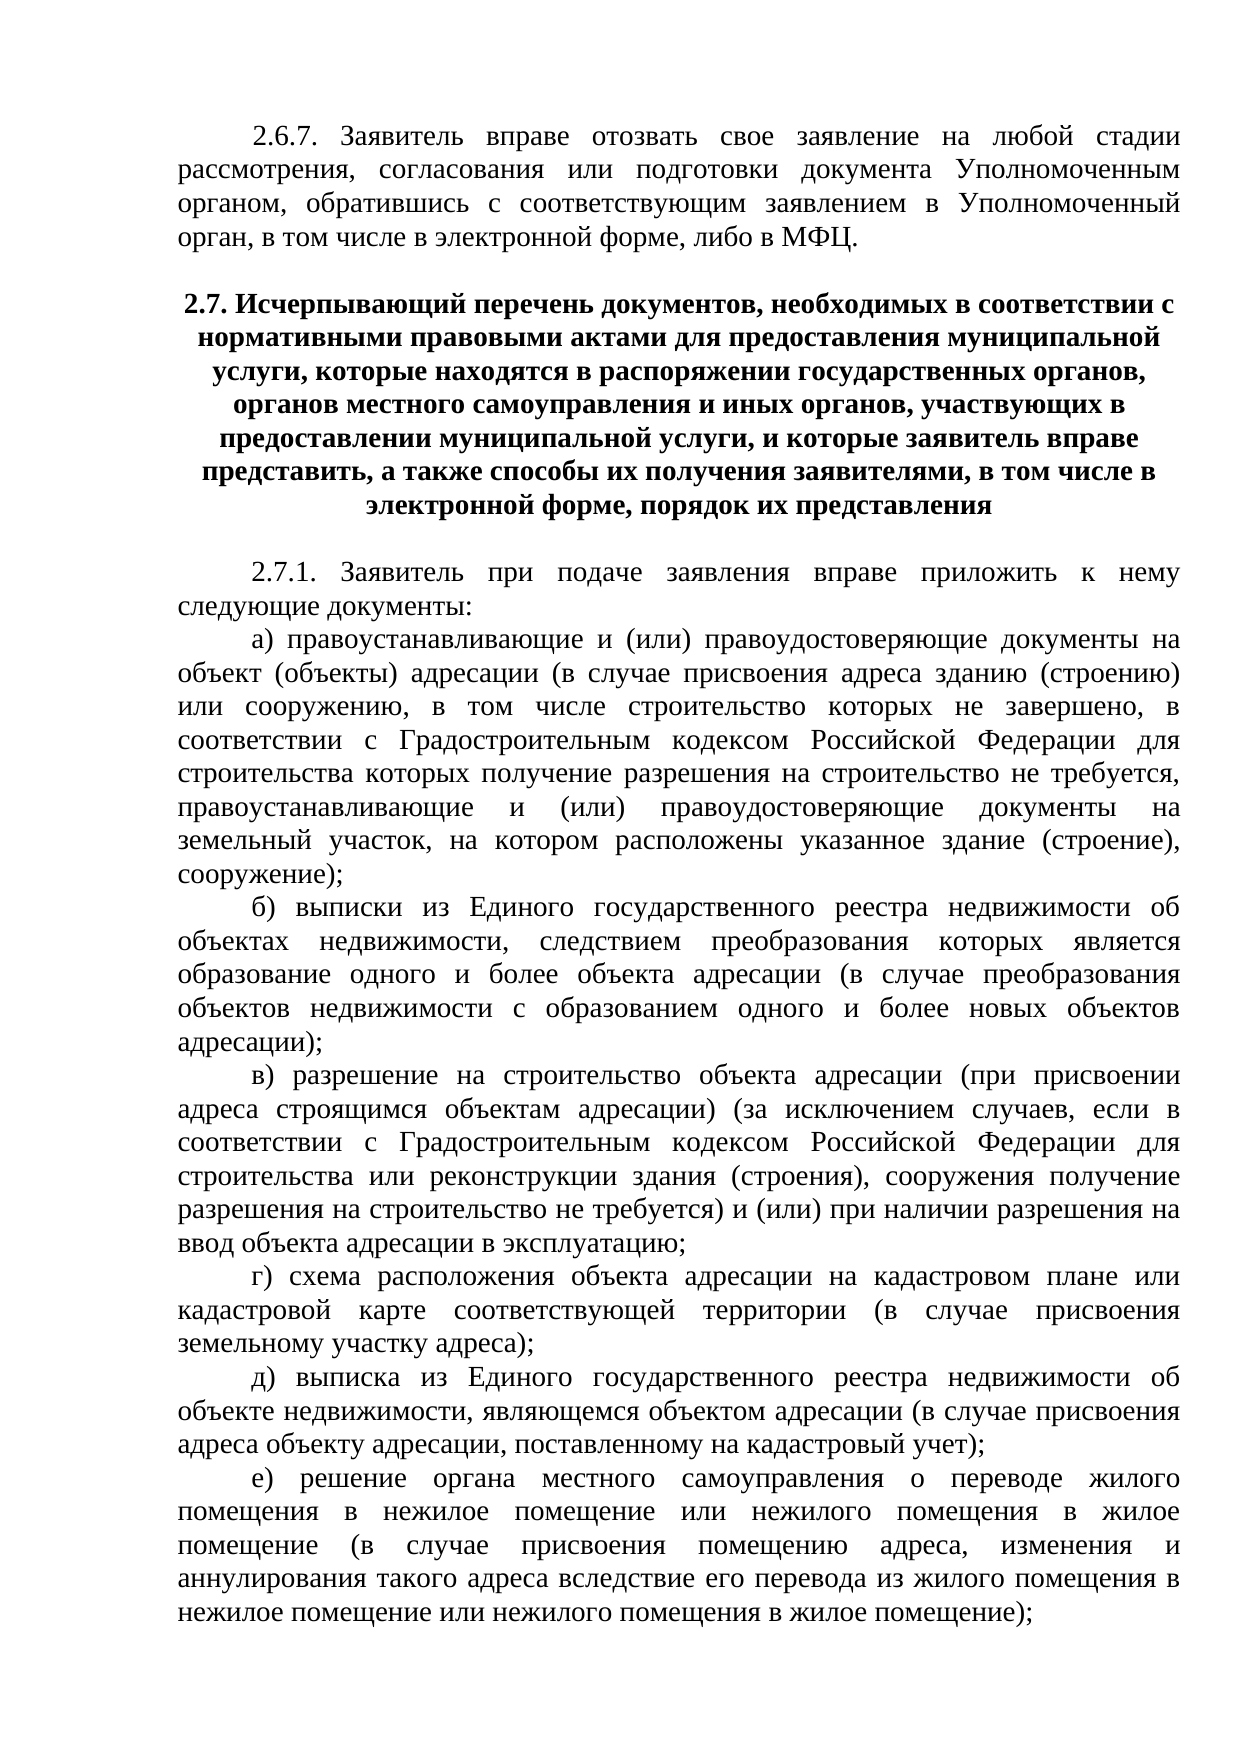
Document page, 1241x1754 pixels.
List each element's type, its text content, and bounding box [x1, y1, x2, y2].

text 2.6.7. Заявитель вправе отозвать свое заявление на любой стадии рассмотрения, согласования или подготовки документа Уполномоченным органом, обратившись с соответствующим заявлением в Уполномоченный орган, в том числе в электронной форме, либо в МФЦ. [177, 118, 1181, 252]
text г) схема расположения объекта адресации на кадастровом плане или кадастровой карте соответствующей территории (в случае присвоения земельному участку адреса); [177, 1258, 1181, 1359]
text 2.7. Исчерпывающий перечень документов, необходимых в соответствии с нормативными правовыми актами для предоставления муниципальной услуги, которые находятся в распоряжении государственных органов, органов местного самоуправления и иных органов, участвующих в предоставлении муниципальной услуги, и которые заявитель вправе представить, а также способы их получения заявителями, в том числе в электронной форме, порядок их представления [177, 286, 1181, 521]
text б) выписки из Единого государственного реестра недвижимости об объектах недвижимости, следствием преобразования которых является образование одного и более объекта адресации (в случае преобразования объектов недвижимости с образованием одного и более новых объектов адресации); [177, 889, 1181, 1057]
text 2.7.1. Заявитель при подаче заявления вправе приложить к нему следующие документы: [177, 554, 1181, 621]
text а) правоустанавливающие и (или) правоудостоверяющие документы на объект (объекты) адресации (в случае присвоения адреса зданию (строению) или сооружению, в том числе строительство которых не завершено, в соответствии с Градостроительным кодексом Российской Федерации для строительства которых получение разрешения на строительство не требуется, правоустанавливающие и (или) правоудостоверяющие документы на земельный участок, на котором расположены указанное здание (строение), сооружение); [177, 621, 1181, 889]
text е) решение органа местного самоуправления о переводе жилого помещения в нежилое помещение или нежилого помещения в жилое помещение (в случае присвоения помещению адреса, изменения и аннулирования такого адреса вследствие его перевода из жилого помещения в нежилое помещение или нежилого помещения в жилое помещение); [177, 1460, 1181, 1627]
text в) разрешение на строительство объекта адресации (при присвоении адреса строящимся объектам адресации) (за исключением случаев, если в соответствии с Градостроительным кодексом Российской Федерации для строительства или реконструкции здания (строения), сооружения получение разрешения на строительство не требуется) и (или) при наличии разрешения на ввод объекта адресации в эксплуатацию; [177, 1057, 1181, 1258]
text д) выписка из Единого государственного реестра недвижимости об объекте недвижимости, являющемся объектом адресации (в случае присвоения адреса объекту адресации, поставленному на кадастровый учет); [177, 1359, 1181, 1460]
